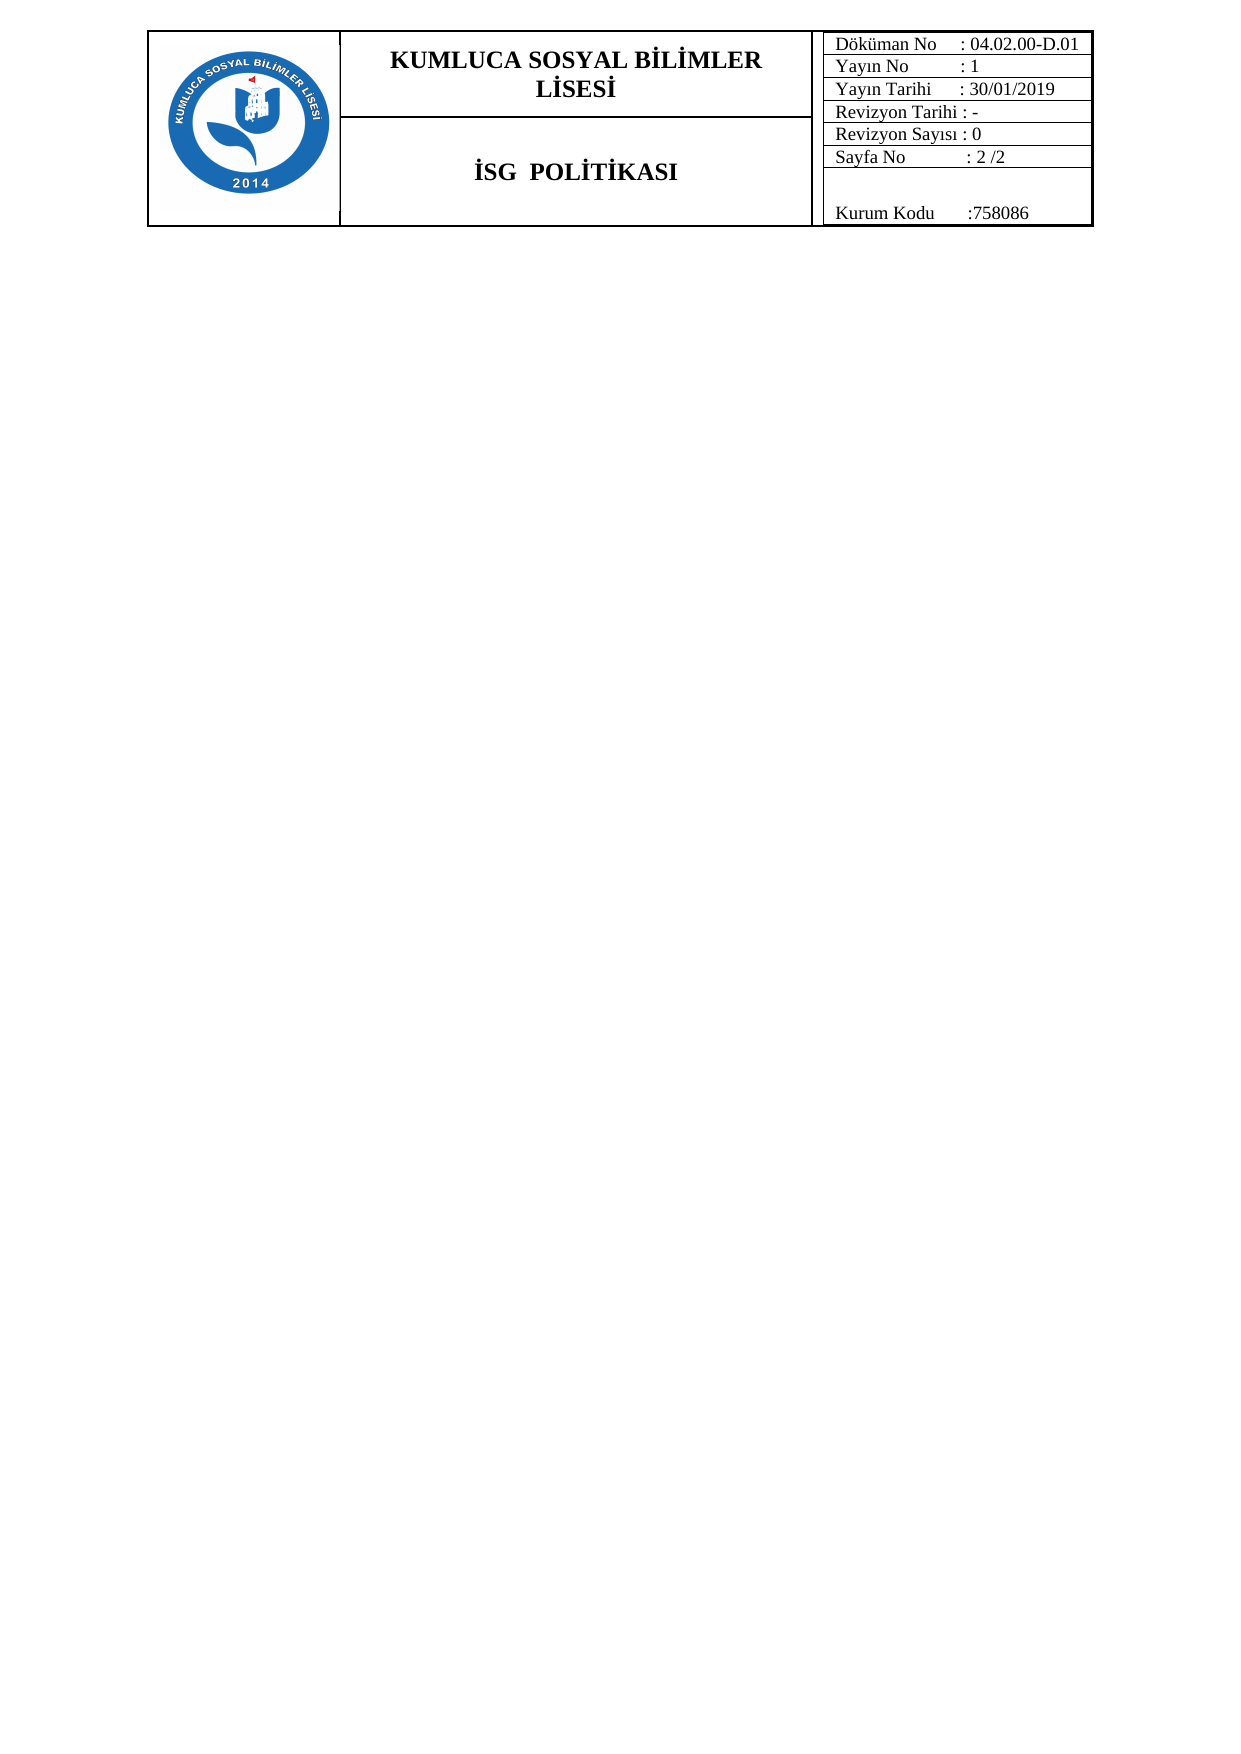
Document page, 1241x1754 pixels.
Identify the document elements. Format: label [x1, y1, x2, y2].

picture [158, 45, 340, 211]
